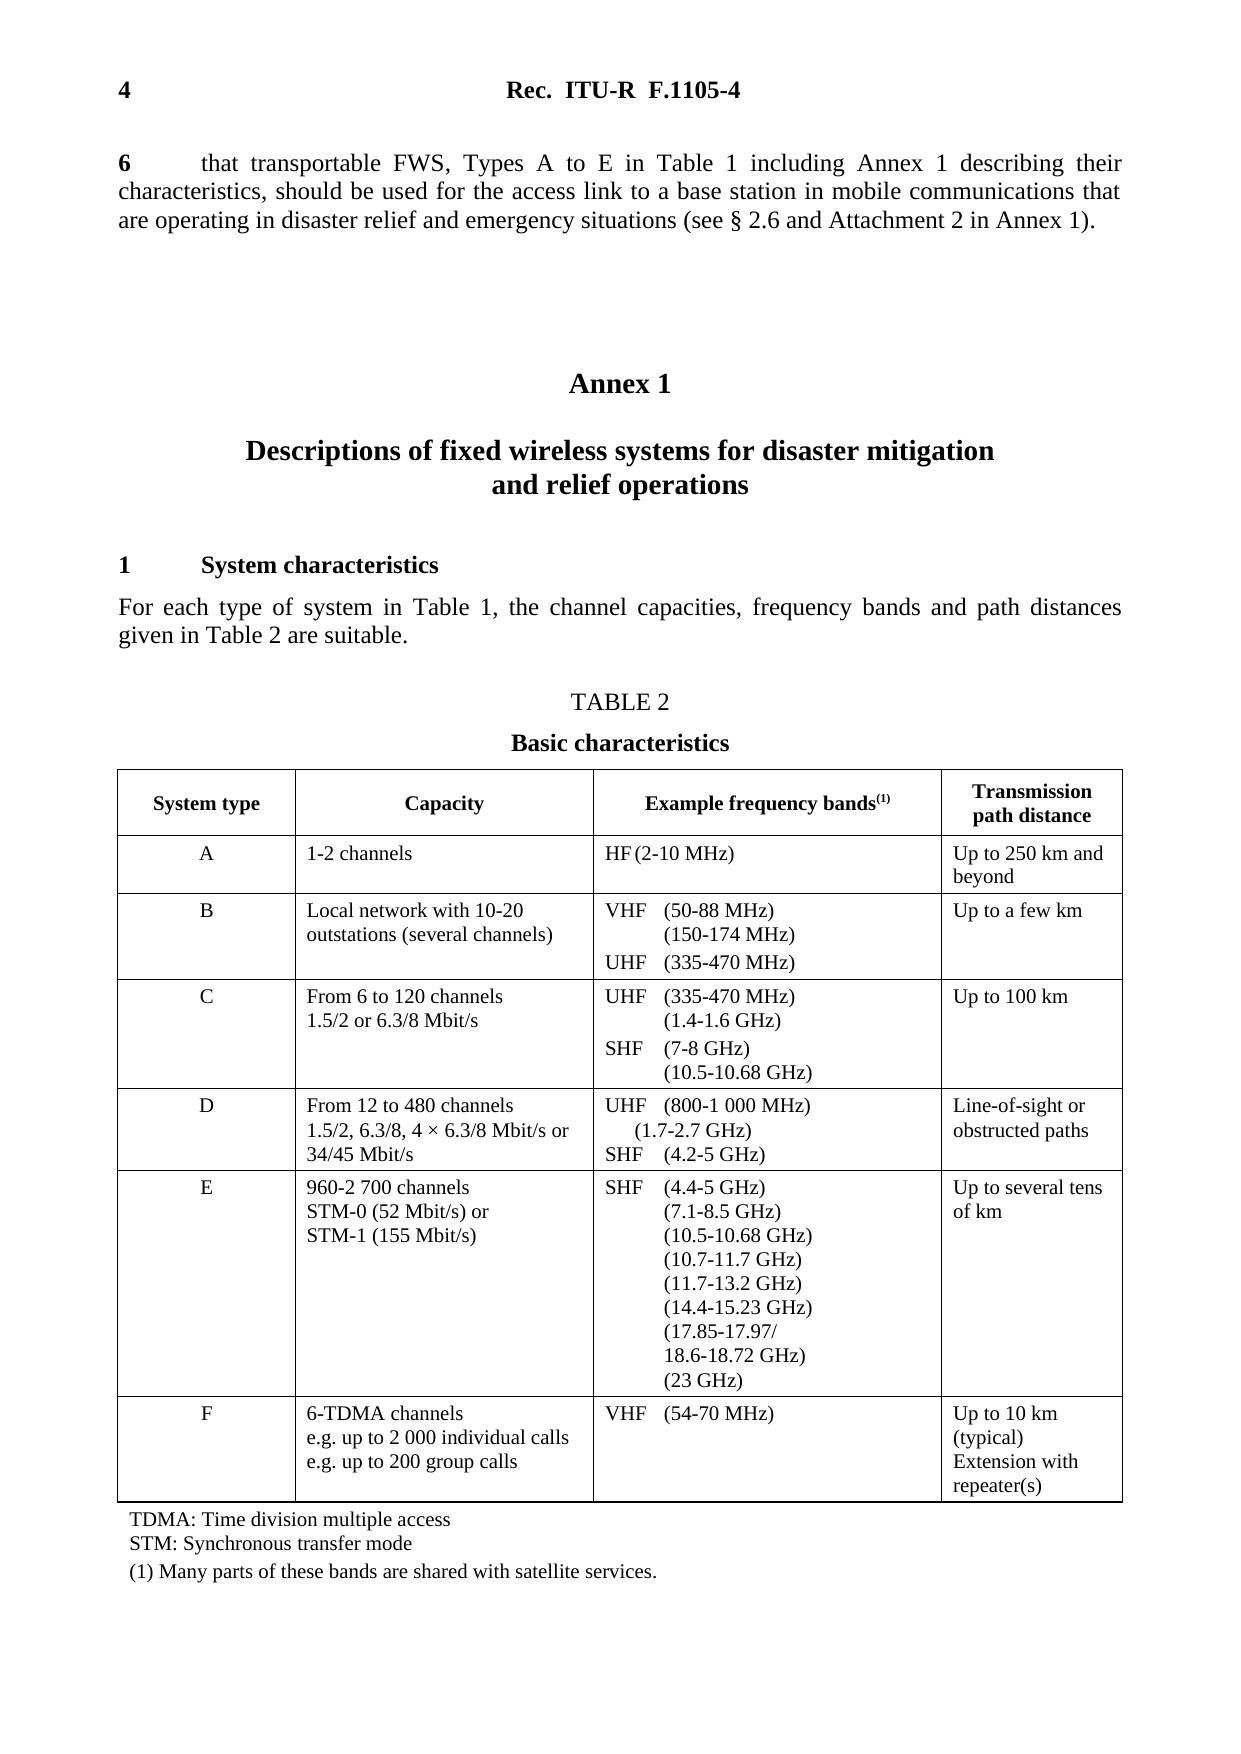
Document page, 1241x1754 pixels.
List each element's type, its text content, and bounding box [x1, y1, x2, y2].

table_cell VHF (54-70 MHz) [594, 1397, 941, 1501]
table_header Transmission path distance [942, 770, 1122, 835]
table_cell F [118, 1397, 295, 1501]
table_cell From 6 to 120 channels 1.5/2 or 6.3/8 Mbit/s [296, 980, 593, 1088]
table_cell SHF (4.4-5 GHz) (7.1-8.5 GHz) (10.5-10.68 GHz) (10.7-11.7 GHz) (11.7-13.2 GHz) (14.4-15.23 GHz) (17.85-17.97/ 18.6-18.72 GHz) (23 GHz) [594, 1171, 941, 1396]
table_cell Up to 100 km [942, 980, 1122, 1088]
table_cell Local network with 10-20 outstations (several channels) [296, 894, 593, 978]
table_cell 960-2 700 channels STM-0 (52 Mbit/s) or STM-1 (155 Mbit/s) [296, 1171, 593, 1396]
table_cell B [118, 894, 295, 978]
title Basic characteristics [118, 728, 1122, 757]
title Annex 1 Descriptions of fixed wireless systems for disaster mitigation and relief operations [118, 366, 1122, 501]
table_cell VHF (50-88 MHz) (150-174 MHz) UHF (335-470 MHz) [594, 894, 941, 978]
table_cell E [118, 1171, 295, 1396]
text For each type of system in Table 1, the channel capacities, frequency bands and path distances given in Table 2 are suitable. [118, 592, 1122, 649]
text TABLE 2 [118, 687, 1122, 716]
table_header Capacity [296, 770, 593, 835]
table_cell Up to 250 km and beyond [942, 836, 1122, 893]
table_cell Line-of-sight or obstructed paths [942, 1089, 1122, 1170]
table_cell Up to 10 km (typical) Extension with repeater(s) [942, 1397, 1122, 1501]
table_cell C [118, 980, 295, 1088]
table_header Example frequency bands(1) [594, 770, 941, 835]
table_cell 6-TDMA channels e.g. up to 2 000 individual calls e.g. up to 200 group calls [296, 1397, 593, 1501]
table_cell Up to a few km [942, 894, 1122, 978]
table_cell Up to several tens of km [942, 1171, 1122, 1396]
text 6 that transportable FWS, Types A to E in Table 1 including Annex 1 describing their characteristics, should be used for the access link to a base station in mobile communications that are operating in disaster relief and emergency situations (see § 2.6 and Attachment 2 in Annex 1). [118, 148, 1122, 234]
table_cell D [118, 1089, 295, 1170]
subtitle 1 System characteristics [118, 551, 1122, 579]
table_cell UHF (335-470 MHz) (1.4-1.6 GHz) SHF (7-8 GHz) (10.5-10.68 GHz) [594, 980, 941, 1088]
table_cell TDMA: Time division multiple access STM: Synchronous transfer mode (1) Many parts of these bands are shared with satellite services. [118, 1503, 1122, 1594]
table_cell From 12 to 480 channels 1.5/2, 6.3/8, 4 × 6.3/8 Mbit/s or 34/45 Mbit/s [296, 1089, 593, 1170]
table_cell UHF (800-1 000 MHz) (1.7-2.7 GHz) SHF (4.2-5 GHz) [594, 1089, 941, 1170]
table_cell A [118, 836, 295, 893]
table_cell 1-2 channels [296, 836, 593, 893]
table_header System type [118, 770, 295, 835]
table_cell HF (2-10 MHz) [594, 836, 941, 893]
